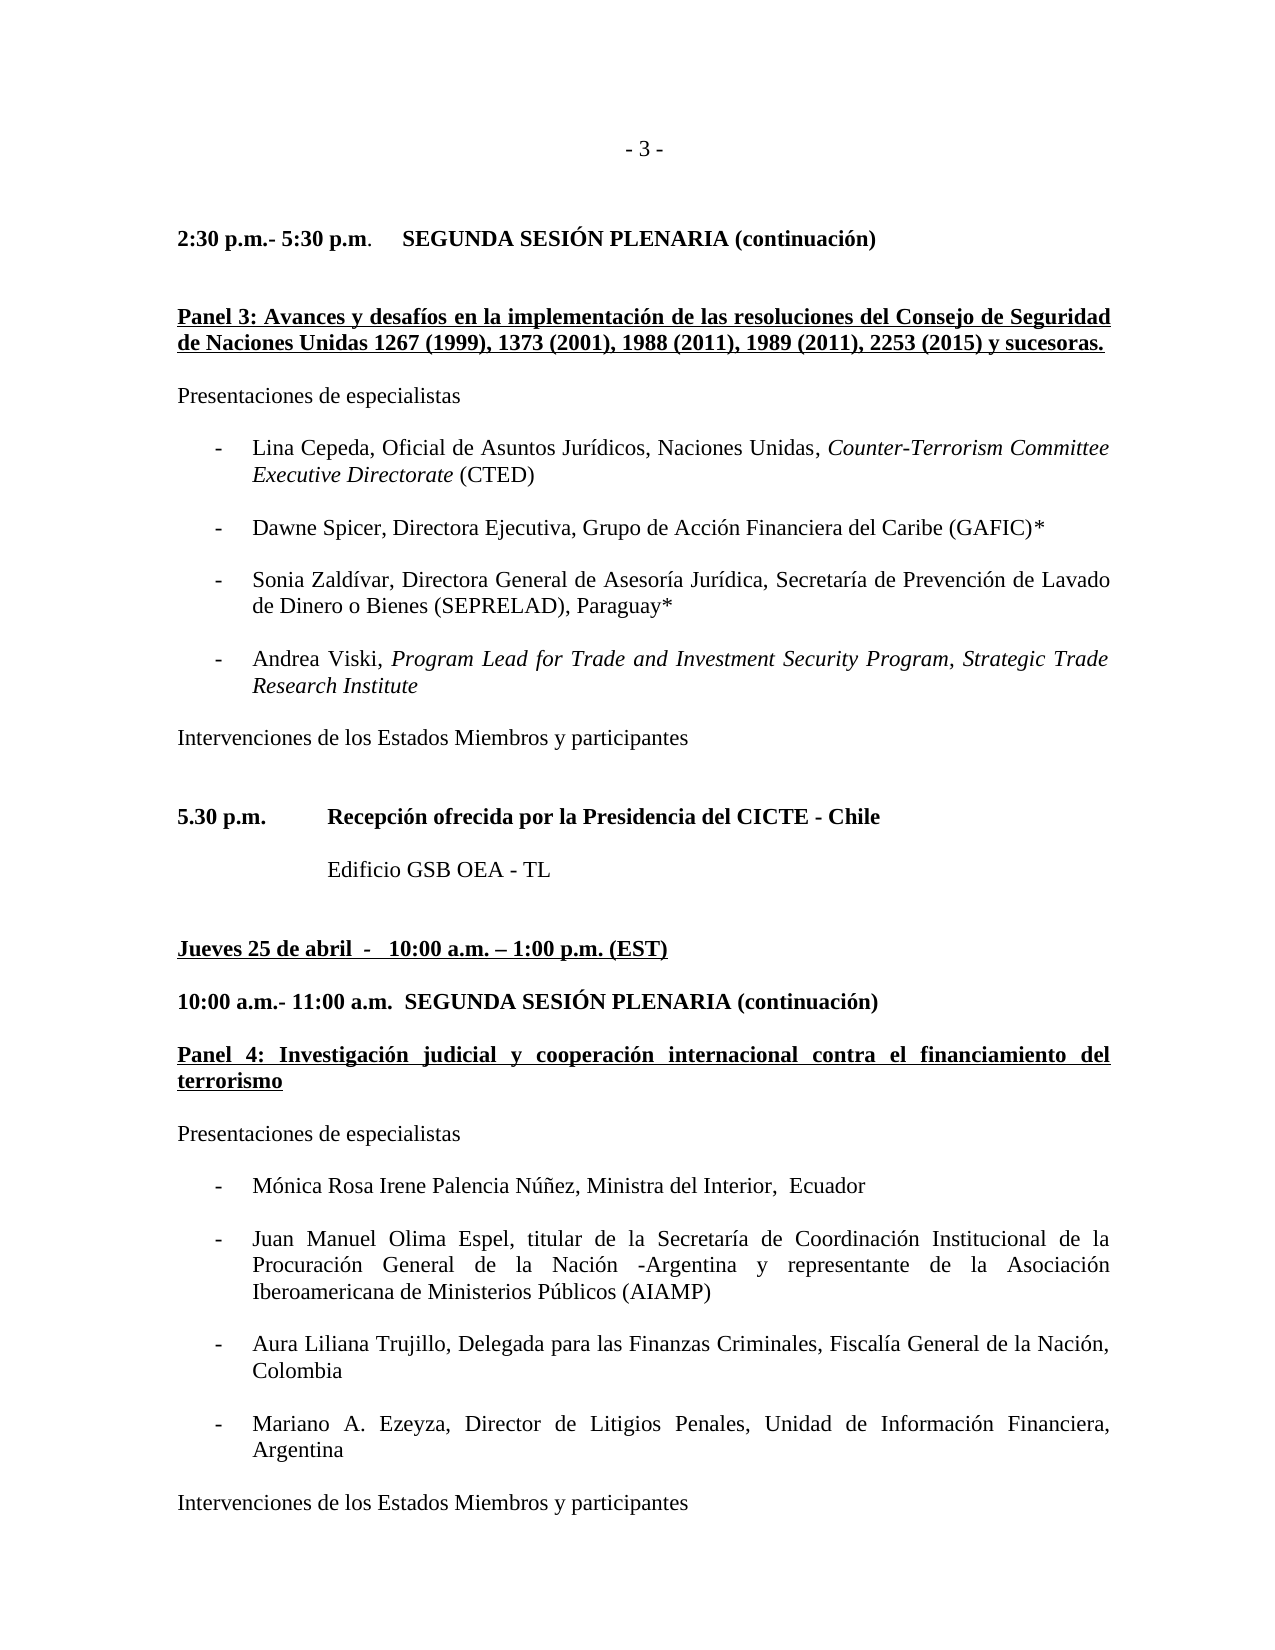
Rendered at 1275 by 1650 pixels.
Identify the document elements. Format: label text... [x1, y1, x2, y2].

text Presentaciones de especialistas [177, 382, 1111, 408]
text 10:00 a.m.- 11:00 a.m. SEGUNDA SESIÓN PLENARIA (continuación) [177, 988, 1111, 1014]
list Juan Manuel Olima Espel, titular de la Secretaría de Coordinación Institucional de la Procuración General de la Nación -Argentina y representante de la Asociación Iberoamericana de Ministerios Públicos (AIAMP) [214, 1225, 1111, 1304]
text Panel 3: Avances y desafíos en la implementación de las resoluciones del Consejo de Seguridad de Naciones Unidas 1267 (1999), 1373 (2001), 1988 (2011), 1989 (2011), 2253 (2015) y sucesoras. [177, 327, 1111, 355]
list Dawne Spicer, Directora Ejecutiva, Grupo de Acción Financiera del Caribe (GAFIC)* [214, 513, 1111, 540]
list Sonia Zaldívar, Directora General de Asesoría Jurídica, Secretaría de Prevención de Lavado de Dinero o Bienes (SEPRELAD), Paraguay* [214, 566, 1111, 619]
list Mónica Rosa Irene Palencia Núñez, Ministra del Interior, Ecuador [214, 1172, 1111, 1199]
text Intervenciones de los Estados Miembros y participantes [177, 1489, 1111, 1515]
list Andrea Viski, Program Lead for Trade and Investment Security Program, Strategic Trade Research Institute [214, 645, 1111, 698]
text Presentaciones de especialistas [177, 1120, 1111, 1146]
list Aura Liliana Trujillo, Delegada para las Finanzas Criminales, Fiscalía General de la Nación, Colombia [214, 1331, 1111, 1383]
text Jueves 25 de abril - 10:00 a.m. – 1:00 p.m. (EST) [177, 935, 1111, 962]
text Intervenciones de los Estados Miembros y participantes [177, 724, 1111, 751]
list Mariano A. Ezeyza, Director de Litigios Penales, Unidad de Información Financiera, Argentina [214, 1409, 1111, 1462]
text 5.30 p.m. Recepción ofrecida por la Presidencia del CICTE - Chile [177, 803, 1111, 830]
text Panel 4: Investigación judicial y cooperación internacional contra el financiamiento del terrorismo [177, 1065, 1111, 1093]
text Edificio GSB OEA - TL [177, 856, 1111, 882]
list Lina Cepeda, Oficial de Asuntos Jurídicos, Naciones Unidas, Counter-Terrorism Committee Executive Directorate (CTED) [214, 434, 1111, 487]
text Panel 4: Investigación judicial y cooperación internacional contra el financiamiento del terrorismo [177, 1041, 1111, 1064]
text Panel 3: Avances y desafíos en la implementación de las resoluciones del Consejo de Seguridad de Naciones Unidas 1267 (1999), 1373 (2001), 1988 (2011), 1989 (2011), 2253 (2015) y sucesoras. [177, 303, 1111, 326]
text 2:30 p.m.- 5:30 p.m. SEGUNDA SESIÓN PLENARIA (continuación) [177, 225, 1111, 251]
